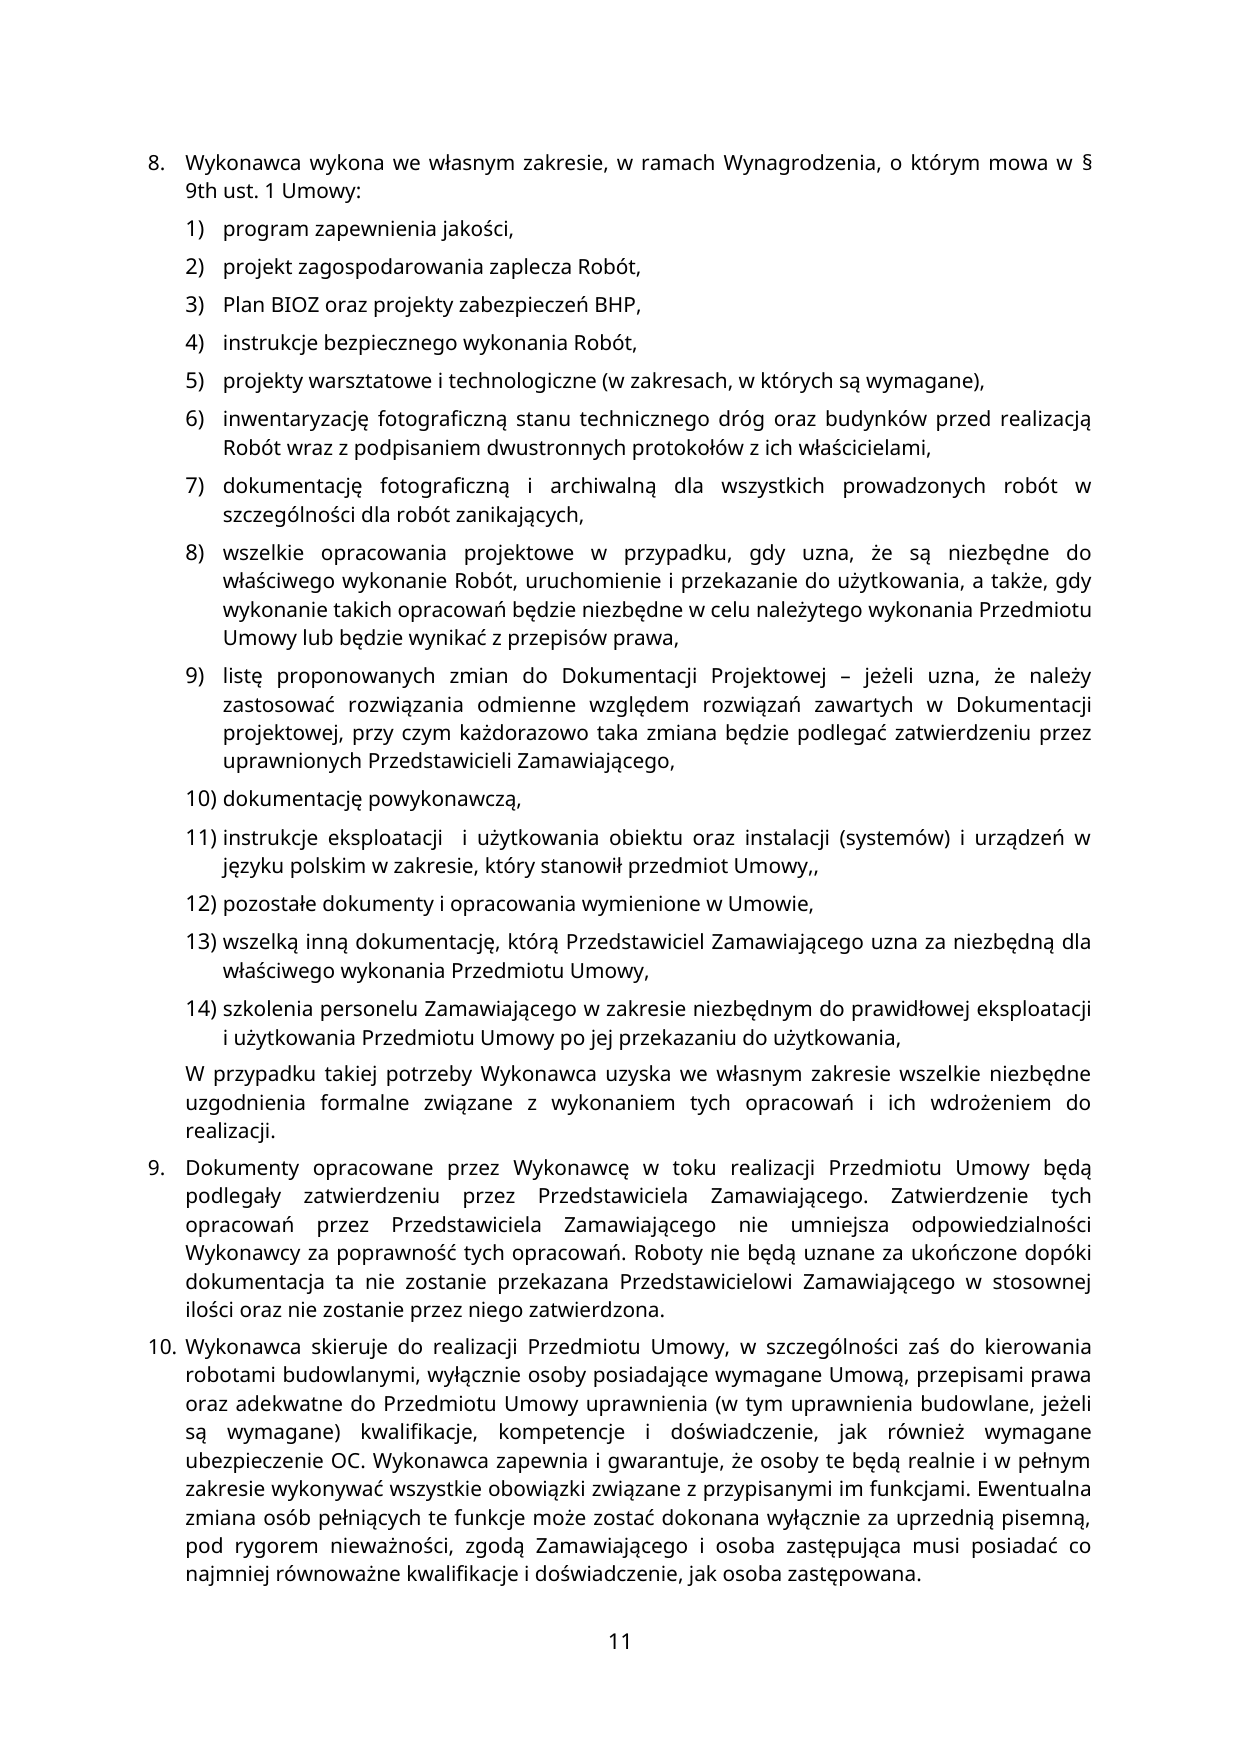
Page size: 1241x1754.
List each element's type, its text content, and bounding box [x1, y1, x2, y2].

list pozostałe dokumenty i opracowania wymienione w Umowie, [185, 888, 1093, 918]
list inwentaryzację fotograficzną stanu technicznego dróg oraz budynków przed realizacją Robót wraz z podpisaniem dwustronnych protokołów z ich właścicielami, [185, 403, 1093, 462]
list Wykonawca skieruje do realizacji Przedmiotu Umowy, w szczególności zaś do kierowania robotami budowlanymi, wyłącznie osoby posiadające wymagane Umową, przepisami prawa oraz adekwatne do Przedmiotu Umowy uprawnienia (w tym uprawnienia budowlane, jeżeli są wymagane) kwalifikacje, kompetencje i doświadczenie, jak również wymagane ubezpieczenie OC. Wykonawca zapewnia i gwarantuje, że osoby te będą realnie i w pełnym zakresie wykonywać wszystkie obowiązki związane z przypisanymi im funkcjami. Ewentualna zmiana osób pełniących te funkcje może zostać dokonana wyłącznie za uprzednią pisemną, pod rygorem nieważności, zgodą Zamawiającego i osoba zastępująca musi posiadać co najmniej równoważne kwalifikacje i doświadczenie, jak osoba zastępowana. [148, 1332, 1093, 1588]
list dokumentację powykonawczą, [185, 783, 1093, 813]
list projekt zagospodarowania zaplecza Robót, [185, 251, 1093, 281]
list Wykonawca wykona we własnym zakresie, w ramach Wynagrodzenia, o którym mowa w § 9 ust. 1 Umowy: [148, 148, 1093, 204]
list instrukcje eksploatacji i użytkowania obiektu oraz instalacji (systemów) i urządzeń w języku polskim w zakresie, który stanowił przedmiot Umowy,, [185, 822, 1093, 880]
list dokumentację fotograficzną i archiwalną dla wszystkich prowadzonych robót w szczególności dla robót zanikających, [185, 470, 1093, 528]
list program zapewnienia jakości, [185, 213, 1093, 243]
list projekty warsztatowe i technologiczne (w zakresach, w których są wymagane), [185, 365, 1093, 395]
list Dokumenty opracowane przez Wykonawcę w toku realizacji Przedmiotu Umowy będą podlegały zatwierdzeniu przez Przedstawiciela Zamawiającego. Zatwierdzenie tych opracowań przez Przedstawiciela Zamawiającego nie umniejsza odpowiedzialności Wykonawcy za poprawność tych opracowań. Roboty nie będą uznane za ukończone dopóki dokumentacja ta nie zostanie przekazana Przedstawicielowi Zamawiającego w stosownej ilości oraz nie zostanie przez niego zatwierdzona. [148, 1153, 1093, 1324]
list listę proponowanych zmian do Dokumentacji Projektowej – jeżeli uzna, że należy zastosować rozwiązania odmienne względem rozwiązań zawartych w Dokumentacji projektowej, przy czym każdorazowo taka zmiana będzie podlegać zatwierdzeniu przez uprawnionych Przedstawicieli Zamawiającego, [185, 660, 1093, 775]
list instrukcje bezpiecznego wykonania Robót, [185, 327, 1093, 357]
list Plan BIOZ oraz projekty zabezpieczeń BHP, [185, 289, 1093, 319]
list szkolenia personelu Zamawiającego w zakresie niezbędnym do prawidłowej eksploatacji i użytkowania Przedmiotu Umowy po jej przekazaniu do użytkowania, [185, 993, 1093, 1051]
list wszelką inną dokumentację, którą Przedstawiciel Zamawiającego uzna za niezbędną dla właściwego wykonania Przedmiotu Umowy, [185, 926, 1093, 984]
text W przypadku takiej potrzeby Wykonawca uzyska we własnym zakresie wszelkie niezbędne uzgodnienia formalne związane z wykonaniem tych opracowań i ich wdrożeniem do realizacji. [185, 1059, 1093, 1145]
list wszelkie opracowania projektowe w przypadku, gdy uzna, że są niezbędne do właściwego wykonanie Robót, uruchomienie i przekazanie do użytkowania, a także, gdy wykonanie takich opracowań będzie niezbędne w celu należytego wykonania Przedmiotu Umowy lub będzie wynikać z przepisów prawa, [185, 537, 1093, 652]
